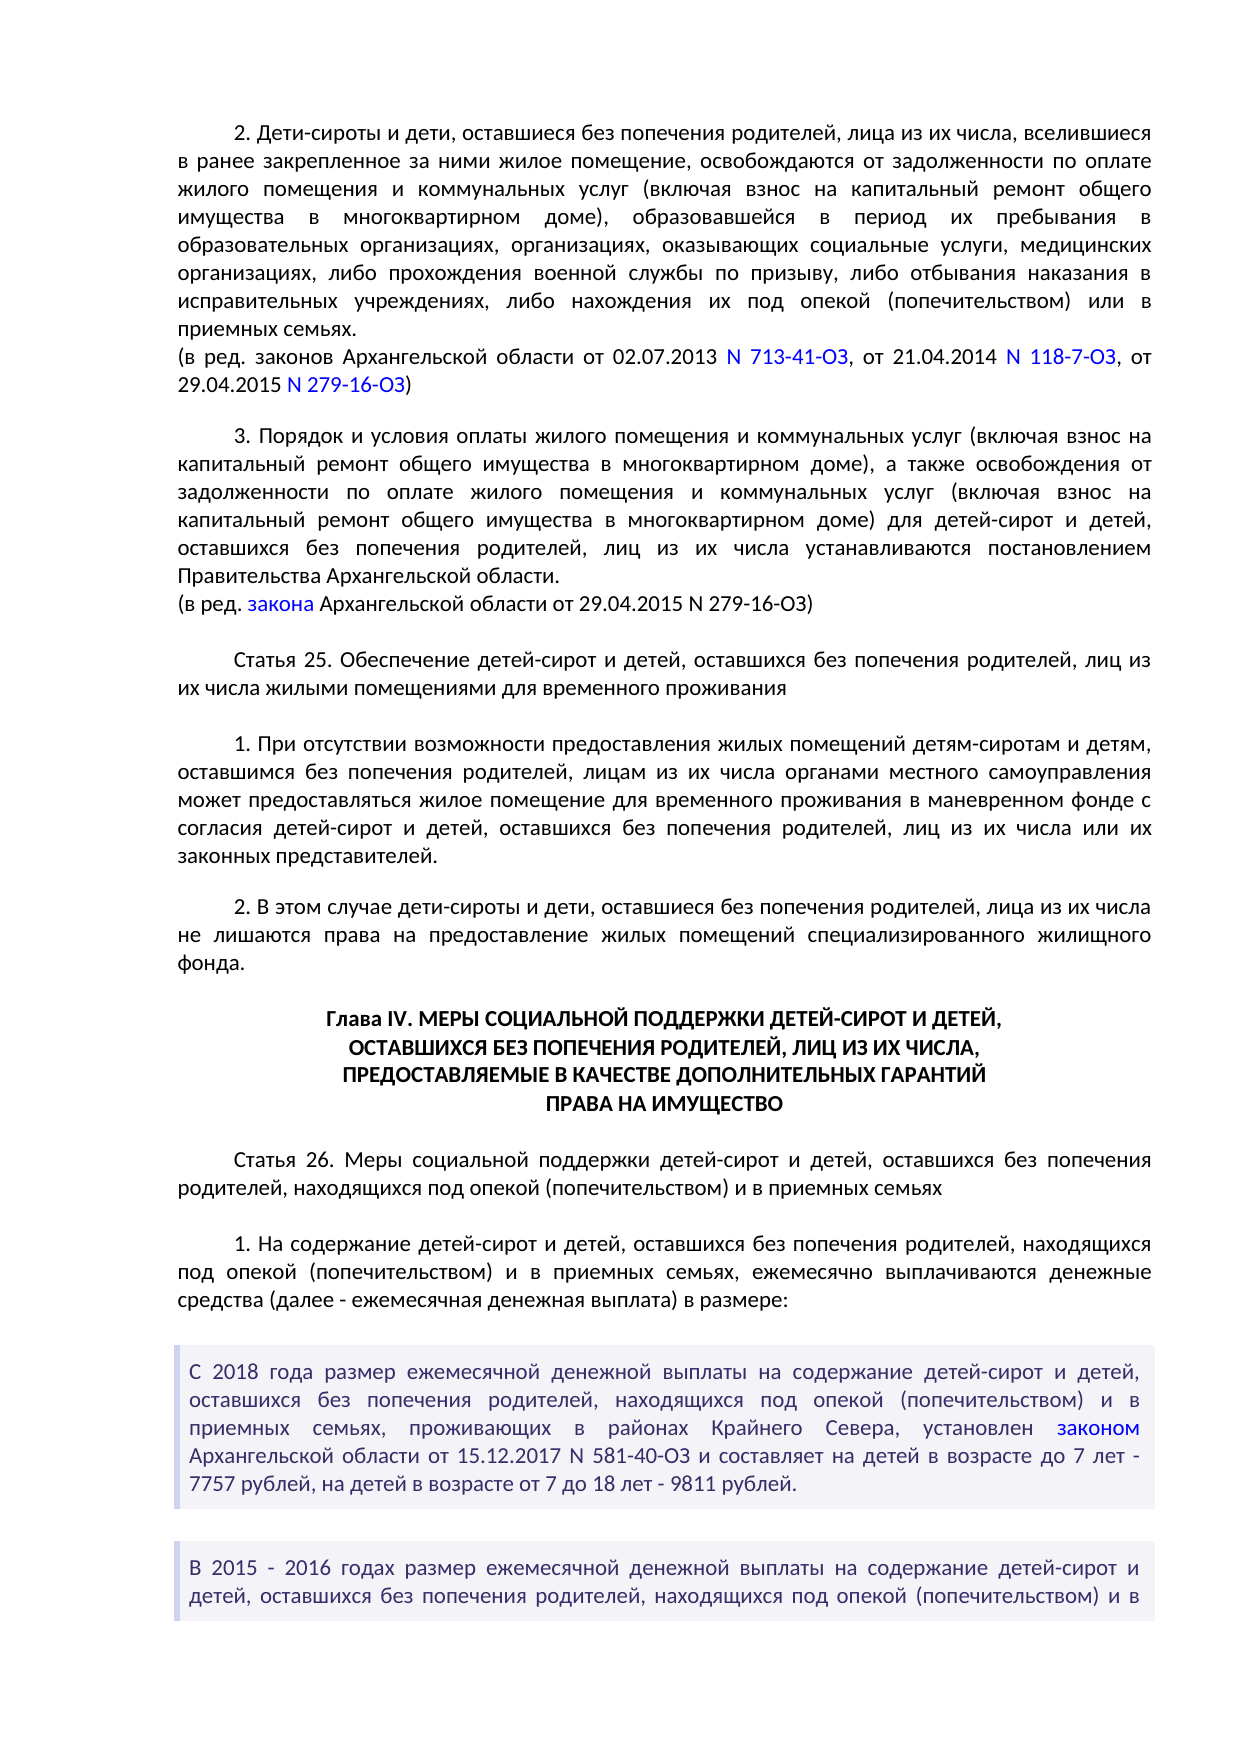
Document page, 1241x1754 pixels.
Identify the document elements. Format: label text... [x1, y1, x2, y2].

table_header С 2018 года размер ежемесячной денежной выплаты на содержание детей-сирот и детей, оставшихся без попечения родителей, находящихся под опекой (попечительством) и в приемных семьях, проживающих в районах Крайнего Севера, установлен законом Архангельской области от 15.12.2017 N 581-40-ОЗ и составляет на детей в возрасте до 7 лет - 7757 рублей, на детей в возрасте от 7 до 18 лет - 9811 рублей. [180, 1345, 1149, 1509]
title ОСТАВШИХСЯ БЕЗ ПОПЕЧЕНИЯ РОДИТЕЛЕЙ, ЛИЦ ИЗ ИХ ЧИСЛА, [177, 1033, 1152, 1061]
title ПРЕДОСТАВЛЯЕМЫЕ В КАЧЕСТВЕ ДОПОЛНИТЕЛЬНЫХ ГАРАНТИЙ [177, 1061, 1152, 1089]
text 2. В этом случае дети-сироты и дети, оставшиеся без попечения родителей, лица из их числа не лишаются права на предоставление жилых помещений специализированного жилищного фонда. [177, 892, 1152, 977]
text 1. На содержание детей-сирот и детей, оставшихся без попечения родителей, находящихся под опекой (попечительством) и в приемных семьях, ежемесячно выплачиваются денежные средства (далее - ежемесячная денежная выплата) в размере: [177, 1229, 1152, 1313]
text 1. При отсутствии возможности предоставления жилых помещений детям-сиротам и детям, оставшимся без попечения родителей, лицам из их числа органами местного самоуправления может предоставляться жилое помещение для временного проживания в маневренном фонде с согласия детей-сирот и детей, оставшихся без попечения родителей, лиц из их числа или их законных представителей. [177, 729, 1152, 869]
text 3. Порядок и условия оплаты жилого помещения и коммунальных услуг (включая взнос на капитальный ремонт общего имущества в многоквартирном доме), а также освобождения от задолженности по оплате жилого помещения и коммунальных услуг (включая взнос на капитальный ремонт общего имущества в многоквартирном доме) для детей-сирот и детей, оставшихся без попечения родителей, лиц из их числа устанавливаются постановлением Правительства Архангельской области. [177, 421, 1152, 589]
text 2. Дети-сироты и дети, оставшиеся без попечения родителей, лица из их числа, вселившиеся в ранее закрепленное за ними жилое помещение, освобождаются от задолженности по оплате жилого помещения и коммунальных услуг (включая взнос на капитальный ремонт общего имущества в многоквартирном доме), образовавшейся в период их пребывания в образовательных организациях, организациях, оказывающих социальные услуги, медицинских организациях, либо прохождения военной службы по призыву, либо отбывания наказания в исправительных учреждениях, либо нахождения их под опекой (попечительством) или в приемных семьях. [177, 118, 1152, 342]
title ПРАВА НА ИМУЩЕСТВО [177, 1089, 1152, 1117]
text (в ред. закона Архангельской области от 29.04.2015 N 279-16-ОЗ) [177, 589, 1152, 617]
text Статья 26. Меры социальной поддержки детей-сирот и детей, оставшихся без попечения родителей, находящихся под опекой (попечительством) и в приемных семьях [177, 1145, 1152, 1201]
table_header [180, 1541, 1149, 1621]
text Статья 25. Обеспечение детей-сирот и детей, оставшихся без попечения родителей, лиц из их числа жилыми помещениями для временного проживания [177, 645, 1152, 701]
title Глава IV. МЕРЫ СОЦИАЛЬНОЙ ПОДДЕРЖКИ ДЕТЕЙ-СИРОТ И ДЕТЕЙ, [177, 1004, 1152, 1033]
text (в ред. законов Архангельской области от 02.07.2013 N 713-41-ОЗ, от 21.04.2014 N 118-7-ОЗ, от 29.04.2015 N 279-16-ОЗ) [177, 342, 1152, 398]
